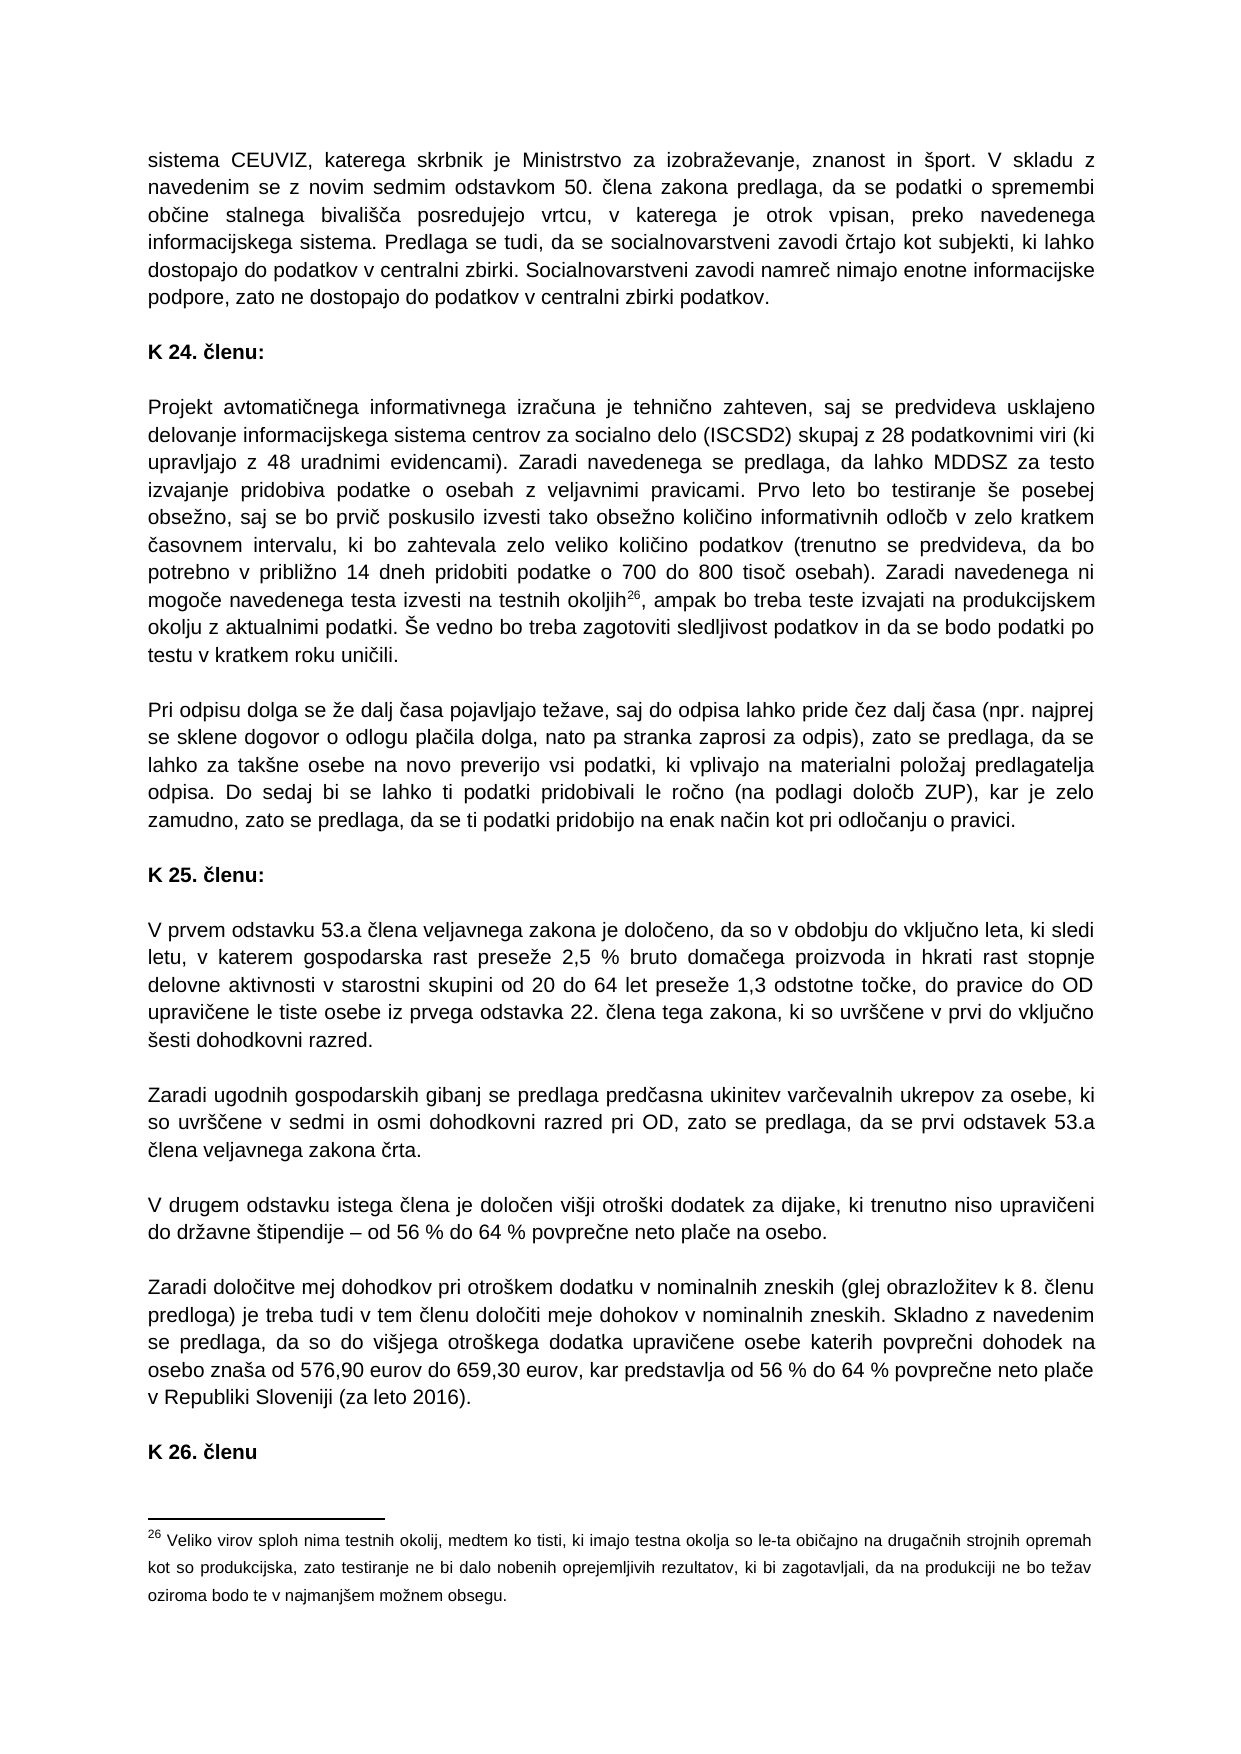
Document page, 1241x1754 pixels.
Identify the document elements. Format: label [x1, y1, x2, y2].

table_cell [136, 148, 1107, 1495]
